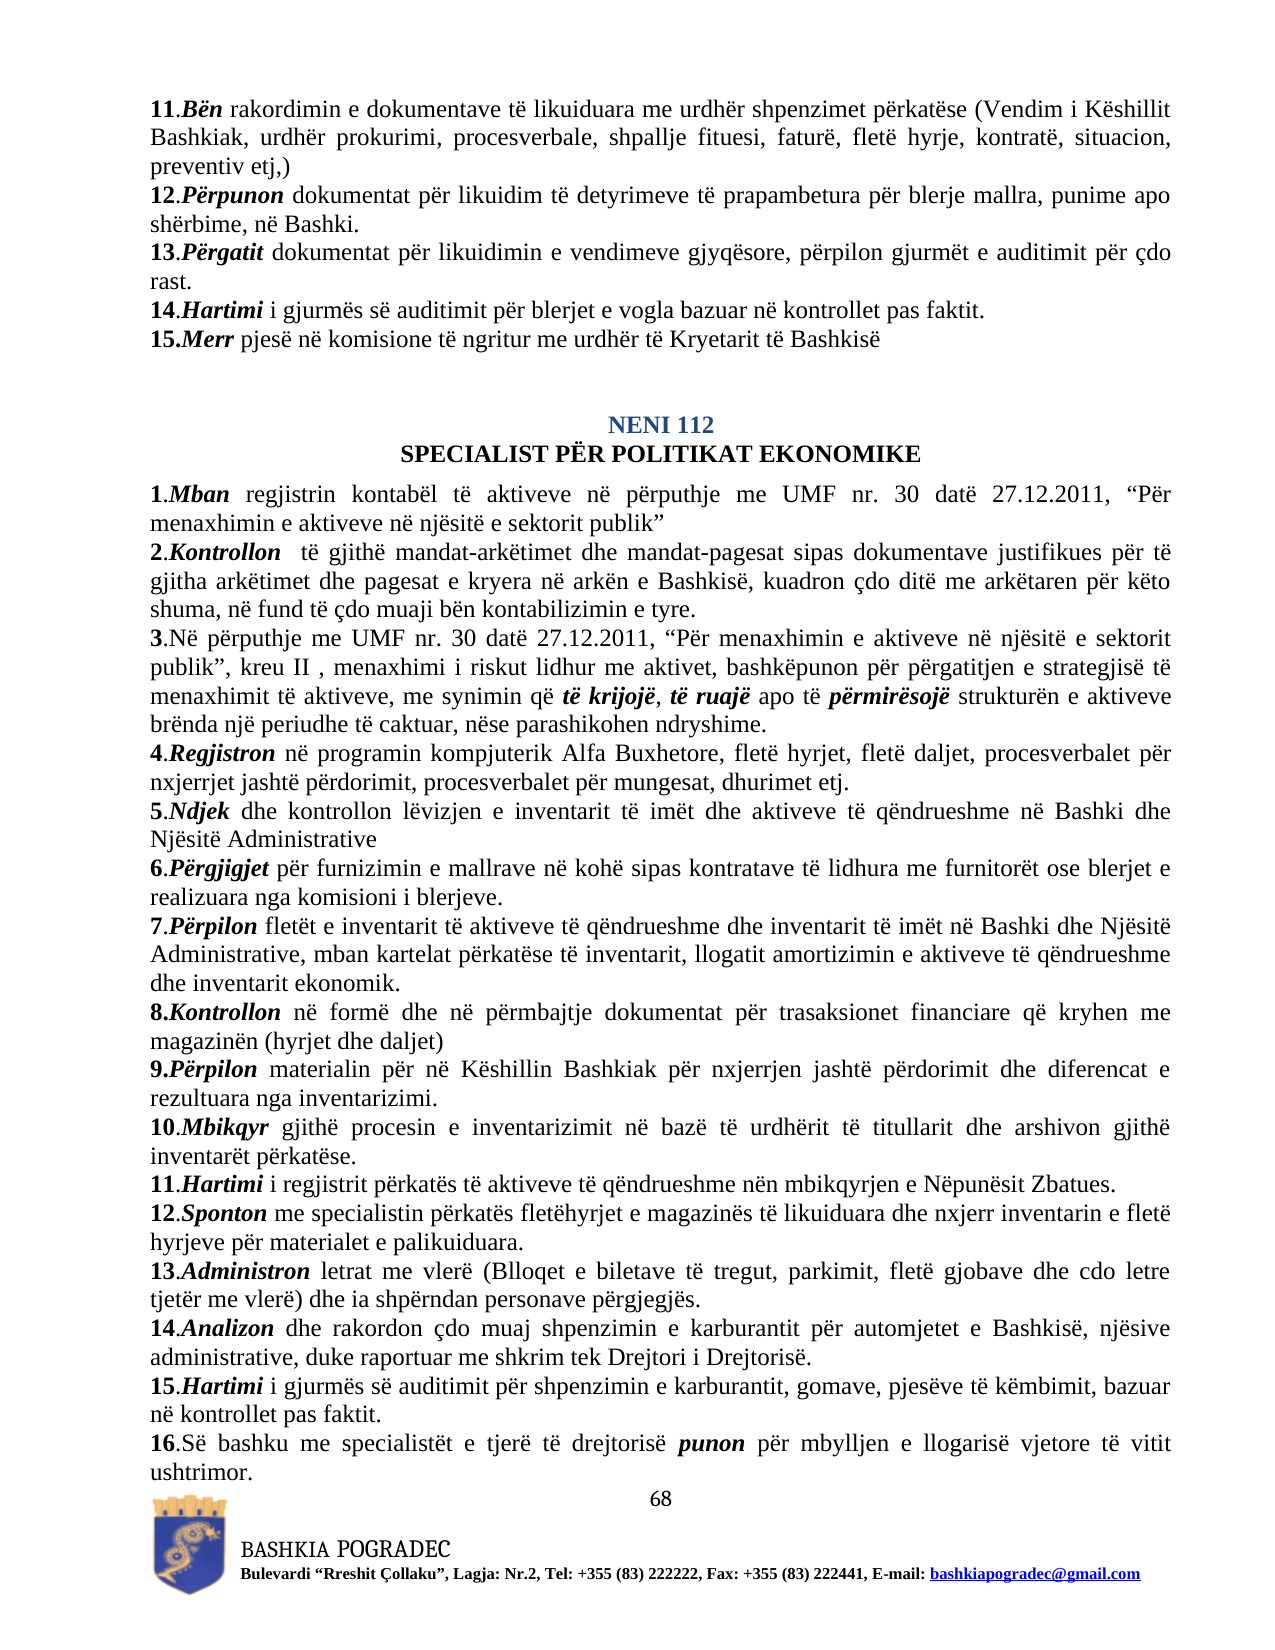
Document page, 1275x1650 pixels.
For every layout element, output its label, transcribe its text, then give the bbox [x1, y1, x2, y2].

text 5.Ndjek dhe kontrollon lëvizjen e inventarit të imët dhe aktiveve të qëndrueshme në Bashki dhe Njësitë Administrative [150, 796, 1172, 853]
text 11.Bën rakordimin e dokumentave të likuiduara me urdhër shpenzimet përkatëse (Vendim i Këshillit Bashkiak, urdhër prokurimi, procesverbale, shpallje fituesi, faturë, fletë hyrje, kontratë, situacion, preventiv etj,) [150, 94, 1172, 180]
text SPECIALIST PËR POLITIKAT EKONOMIKE [150, 439, 1172, 467]
text 3.Në përputhje me UMF nr. 30 datë 27.12.2011, “Për menaxhimin e aktiveve në njësitë e sektorit publik”, kreu II , menaxhimi i riskut lidhur me aktivet, bashkëpunon për përgatitjen e strategjisë të menaxhimit të aktiveve, me synimin që të krijojë, të ruajë apo të përmirësojë strukturën e aktiveve brënda një periudhe të caktuar, nëse parashikohen ndryshime. [150, 623, 1172, 738]
text 13.Administron letrat me vlerë (Blloqet e biletave të tregut, parkimit, fletë gjobave dhe cdo letre tjetër me vlerë) dhe ia shpërndan personave përgjegjës. [150, 1256, 1172, 1313]
text 13.Përgatit dokumentat për likuidimin e vendimeve gjyqësore, përpilon gjurmët e auditimit për çdo rast. [150, 237, 1172, 295]
text 9.Përpilon materialin për në Këshillin Bashkiak për nxjerrjen jashtë përdorimit dhe diferencat e rezultuara nga inventarizimi. [150, 1054, 1172, 1112]
text 6.Përgjigjet për furnizimin e mallrave në kohë sipas kontratave të lidhura me furnitorët ose blerjet e realizuara nga komisioni i blerjeve. [150, 853, 1172, 911]
text NENI 112 [150, 410, 1172, 439]
text 12.Sponton me specialistin përkatës fletëhyrjet e magazinës të likuiduara dhe nxjerr inventarin e fletë hyrjeve për materialet e palikuiduara. [150, 1198, 1172, 1256]
text 7.Përpilon fletët e inventarit të aktiveve të qëndrueshme dhe inventarit të imët në Bashki dhe Njësitë Administrative, mban kartelat përkatëse të inventarit, llogatit amortizimin e aktiveve të qëndrueshme dhe inventarit ekonomik. [150, 911, 1172, 997]
text 15.Hartimi i gjurmës së auditimit për shpenzimin e karburantit, gomave, pjesëve të këmbimit, bazuar në kontrollet pas faktit. [150, 1371, 1172, 1428]
text 14.Analizon dhe rakordon çdo muaj shpenzimin e karburantit për automjetet e Bashkisë, njësive administrative, duke raportuar me shkrim tek Drejtori i Drejtorisë. [150, 1313, 1172, 1371]
text 2.Kontrollon të gjithë mandat-arkëtimet dhe mandat-pagesat sipas dokumentave justifikues për të gjitha arkëtimet dhe pagesat e kryera në arkën e Bashkisë, kuadron çdo ditë me arkëtaren për këto shuma, në fund të çdo muaji bën kontabilizimin e tyre. [150, 537, 1172, 623]
text 16.Së bashku me specialistët e tjerë të drejtorisë punon për mbylljen e llogarisë vjetore të vitit ushtrimor. [150, 1428, 1172, 1486]
text 10.Mbikqyr gjithë procesin e inventarizimit në bazë të urdhërit të titullarit dhe arshivon gjithë inventarët përkatëse. [150, 1112, 1172, 1169]
text 12.Përpunon dokumentat për likuidim të detyrimeve të prapambetura për blerje mallra, punime apo shërbime, në Bashki. [150, 180, 1172, 237]
text 4.Regjistron në programin kompjuterik Alfa Buxhetore, fletë hyrjet, fletë daljet, procesverbalet për nxjerrjet jashtë përdorimit, procesverbalet për mungesat, dhurimet etj. [150, 738, 1172, 796]
text 14.Hartimi i gjurmës së auditimit për blerjet e vogla bazuar në kontrollet pas faktit. [150, 295, 1172, 324]
text 8.Kontrollon në formë dhe në përmbajtje dokumentat për trasaksionet financiare që kryhen me magazinën (hyrjet dhe daljet) [150, 997, 1172, 1054]
text 1.Mban regjistrin kontabël të aktiveve në përputhje me UMF nr. 30 datë 27.12.2011, “Për menaxhimin e aktiveve në njësitë e sektorit publik” [150, 479, 1172, 537]
text 15.Merr pjesë në komisione të ngritur me urdhër të Kryetarit të Bashkisë [150, 324, 1172, 352]
text 11.Hartimi i regjistrit përkatës të aktiveve të qëndrueshme nën mbikqyrjen e Nëpunësit Zbatues. [150, 1169, 1172, 1198]
